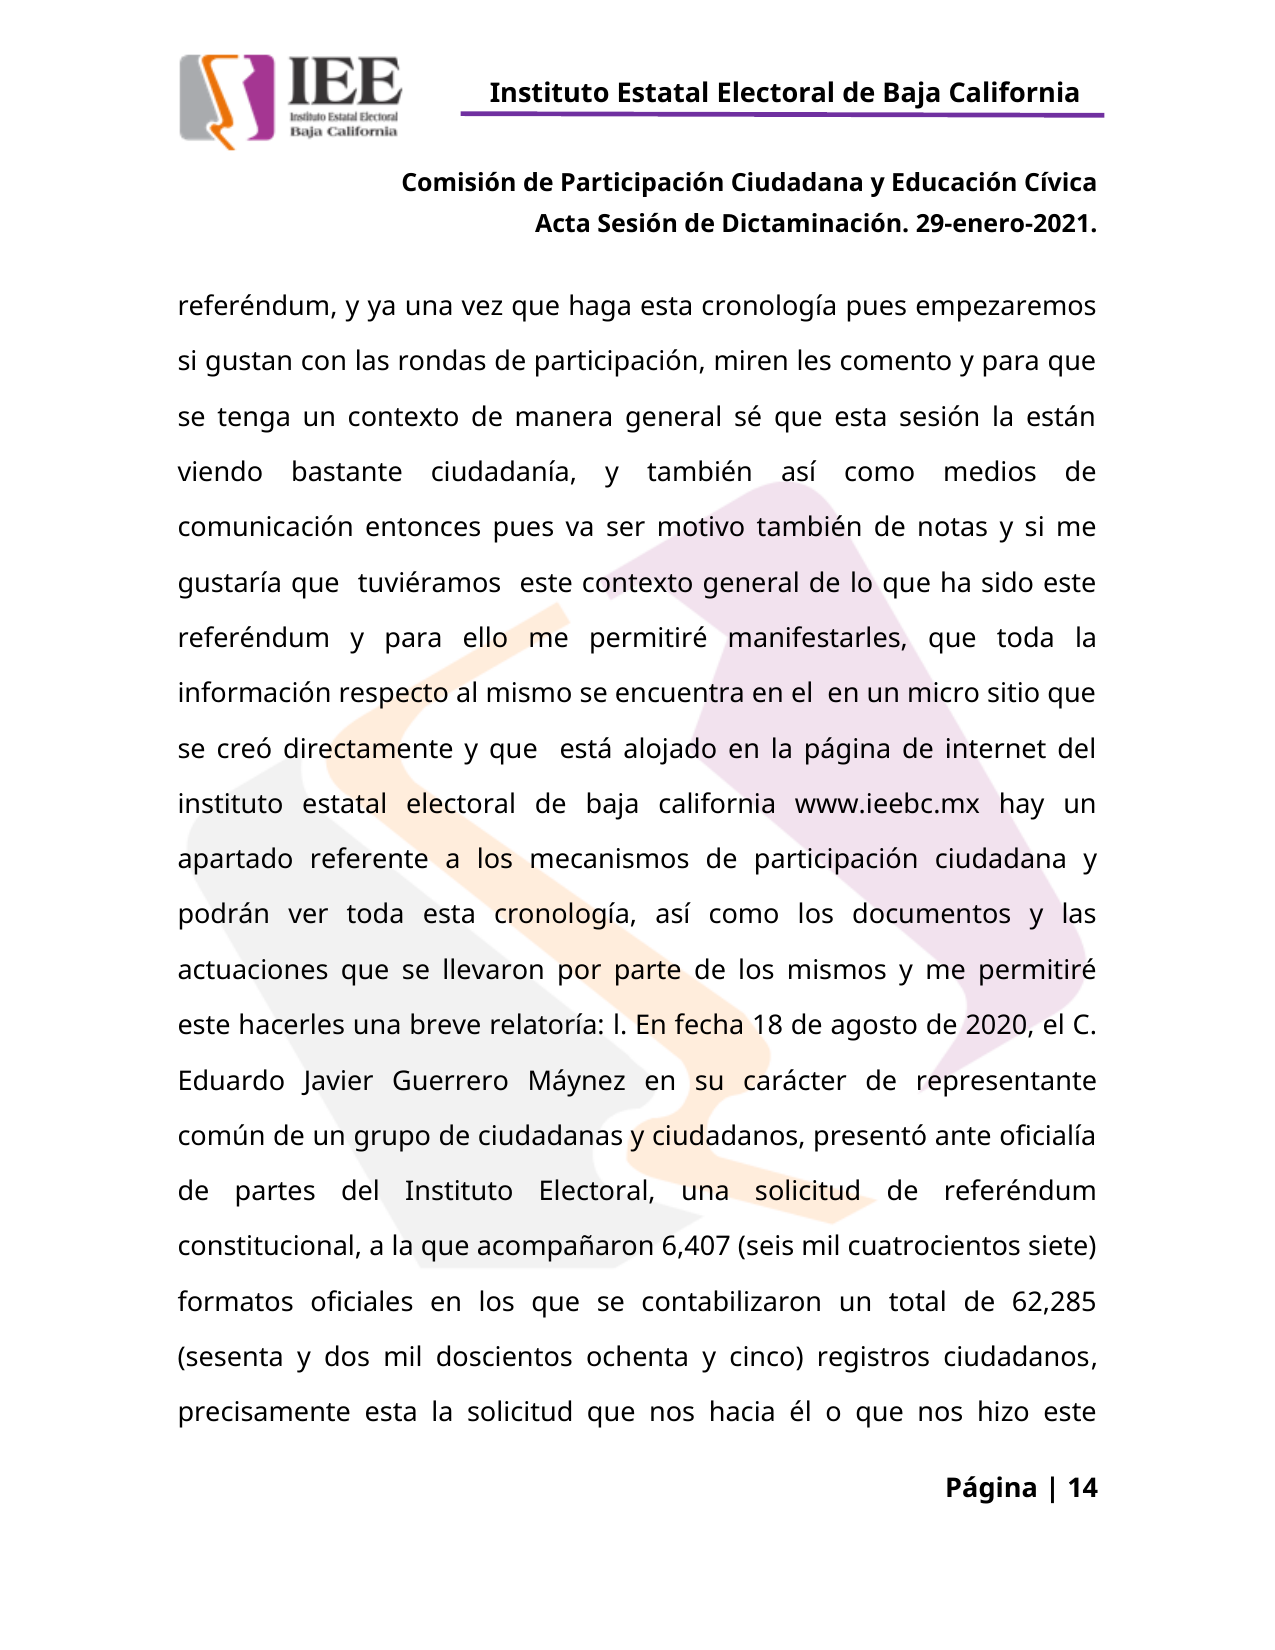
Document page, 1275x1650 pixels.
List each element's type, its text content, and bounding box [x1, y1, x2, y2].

picture [177, 52, 404, 152]
